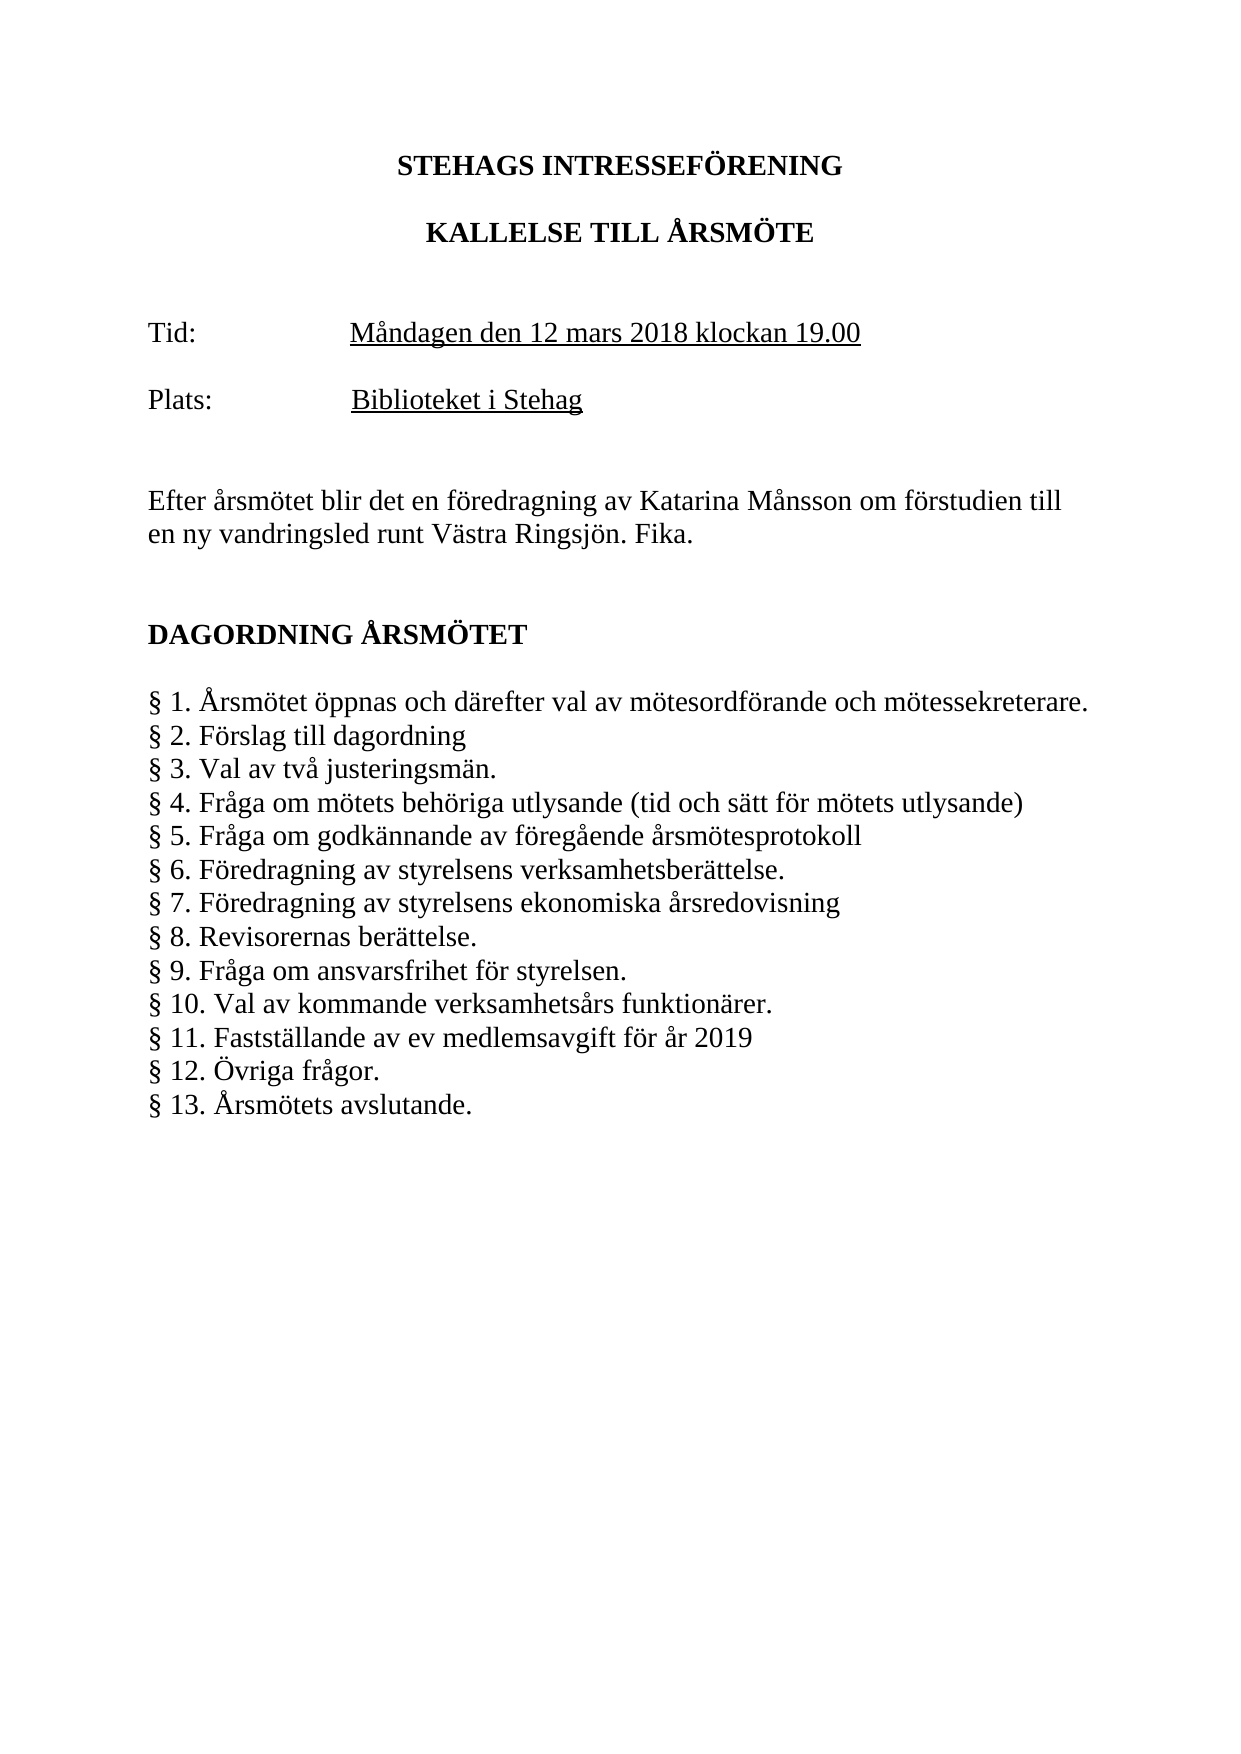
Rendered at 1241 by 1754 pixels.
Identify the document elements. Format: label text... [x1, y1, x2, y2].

text KALLELSE TILL ÅRSMÖTE [148, 215, 1093, 248]
text § 12. Övriga frågor. [148, 1053, 1093, 1087]
text § 13. Årsmötets avslutande. [148, 1087, 1093, 1120]
text Plats: Biblioteket i Stehag [148, 382, 1093, 416]
text § 9. Fråga om ansvarsfrihet för styrelsen. [148, 953, 1093, 986]
text § 8. Revisorernas berättelse. [148, 919, 1093, 953]
text § 10. Val av kommande verksamhetsårs funktionärer. [148, 986, 1093, 1020]
text Efter årsmötet blir det en föredragning av Katarina Månsson om förstudien till en ny vandringsled runt Västra Ringsjön. Fika. [148, 483, 1093, 550]
text Tid: Måndagen den 12 mars 2018 klockan 19.00 [148, 315, 1093, 349]
text § 4. Fråga om mötets behöriga utlysande (tid och sätt för mötets utlysande) [148, 785, 1093, 818]
text § 3. Val av två justeringsmän. [148, 751, 1093, 785]
text DAGORDNING ÅRSMÖTET [148, 617, 1093, 651]
text § 11. Fastställande av ev medlemsavgift för år 2019 [148, 1020, 1093, 1053]
text § 1. Årsmötet öppnas och därefter val av mötesordförande och mötessekreterare. [148, 684, 1093, 718]
text § 5. Fråga om godkännande av föregående årsmötesprotokoll [148, 818, 1093, 852]
text § 2. Förslag till dagordning [148, 718, 1093, 751]
text § 6. Föredragning av styrelsens verksamhetsberättelse. [148, 852, 1093, 886]
text STEHAGS INTRESSEFÖRENING [148, 148, 1093, 181]
text § 7. Föredragning av styrelsens ekonomiska årsredovisning [148, 886, 1093, 919]
